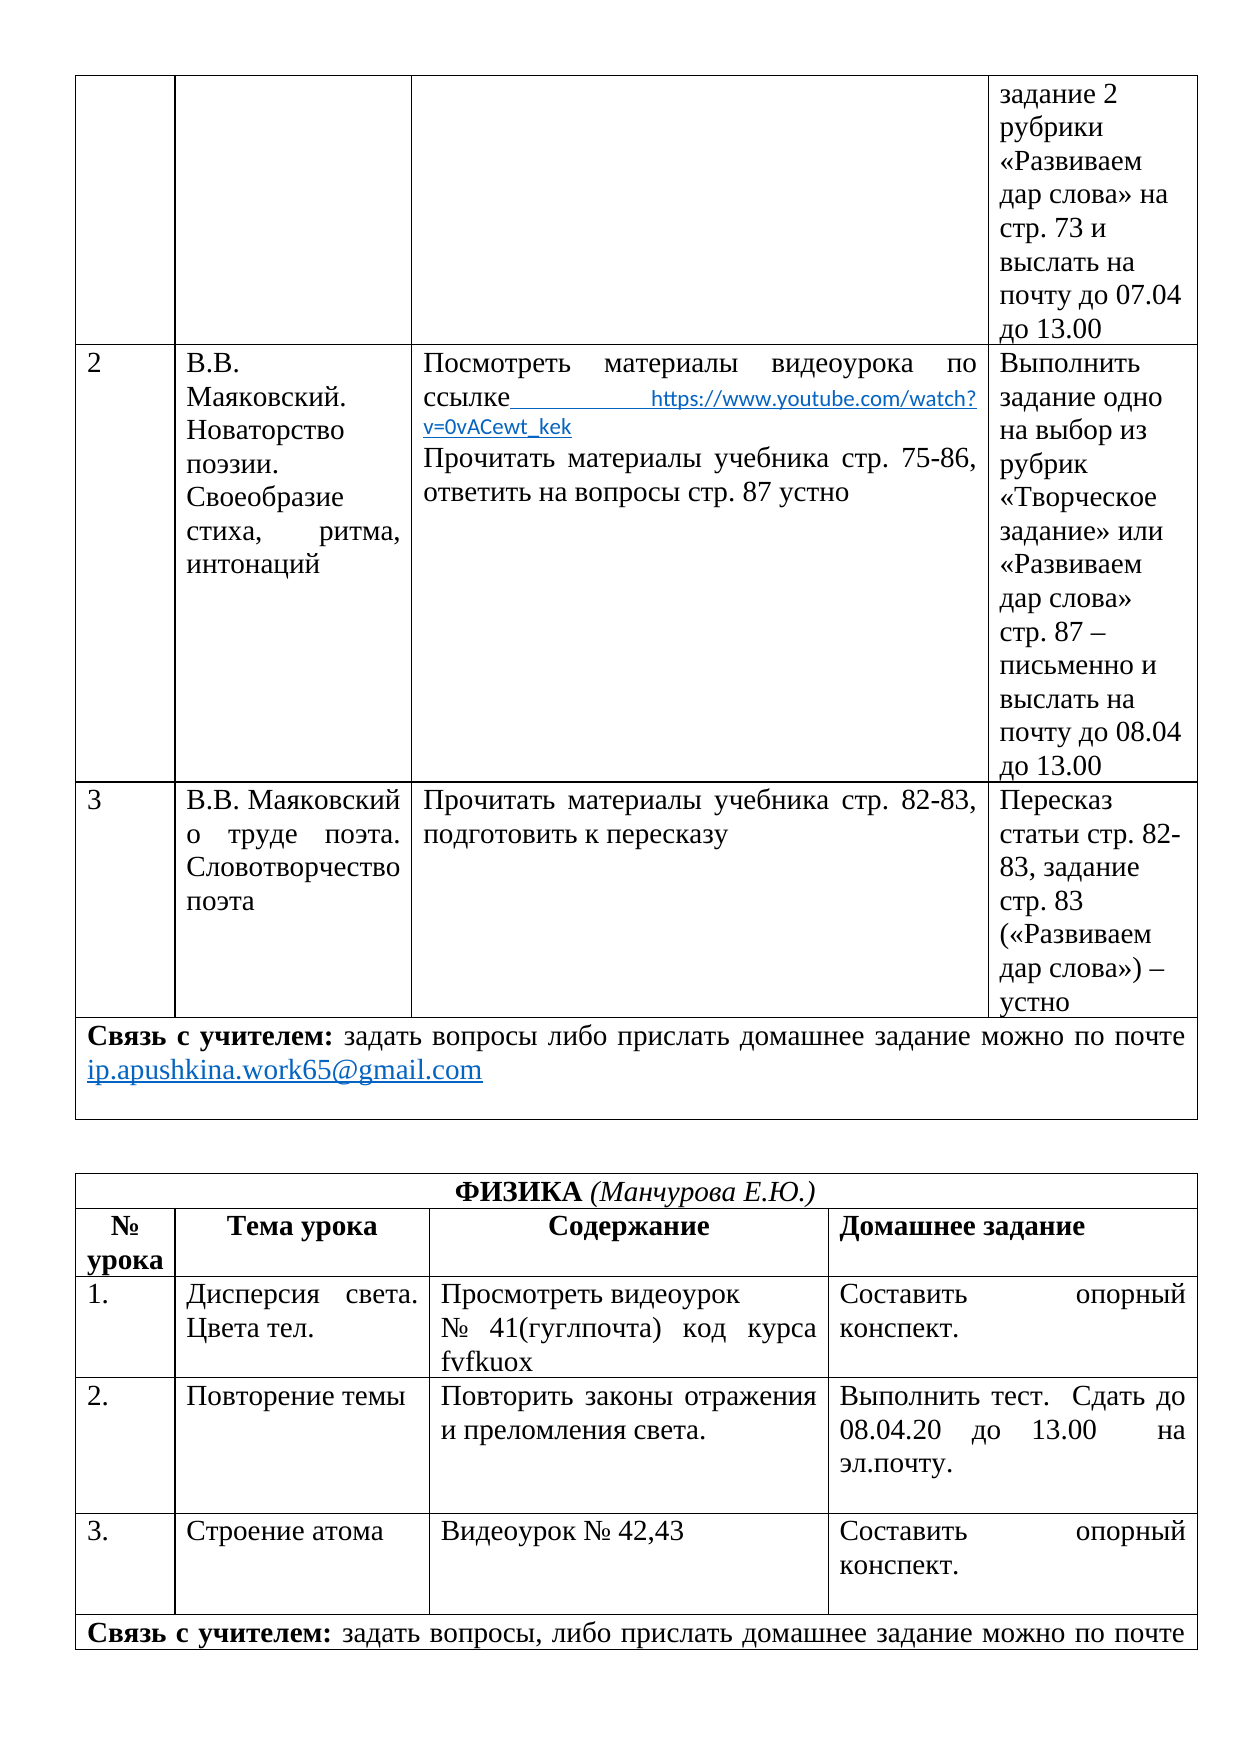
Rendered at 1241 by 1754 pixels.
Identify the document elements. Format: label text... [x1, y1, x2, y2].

table_cell Домашнее задание [829, 1209, 1197, 1276]
table_cell Посмотреть материалы видеоурока по ссылке https://www.youtube.com/watch?v=0vACewt_kek Прочитать материалы учебника стр. 75-86, ответить на вопросы стр. 87 устно [412, 345, 988, 781]
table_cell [176, 76, 411, 344]
table_cell Выполнить тест. Сдать до 08.04.20 до 13.00 на эл.почту. [829, 1378, 1197, 1512]
table_cell Дисперсия света. Цвета тел. [176, 1277, 429, 1377]
table_cell В.В. Маяковский о труде поэта. Словотворчество поэта [176, 783, 411, 1017]
table_cell Видеоурок № 42,43 [430, 1514, 828, 1614]
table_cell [76, 1615, 1197, 1649]
table_cell Составить опорный конспект. [829, 1277, 1197, 1377]
table_cell 3 [76, 783, 174, 1017]
table_cell 1. [76, 1277, 174, 1377]
table_cell Составить опорный конспект. [829, 1514, 1197, 1614]
table_cell Выполнить задание одно на выбор из рубрик «Творческое задание» или «Развиваем дар слова» стр. 87 – письменно и выслать на почту до 08.04 до 13.00 [989, 345, 1197, 781]
table_header ФИЗИКА (Манчурова Е.Ю.) [76, 1174, 1197, 1207]
table_cell Пересказ статьи стр. 82-83, задание стр. 83 («Развиваем дар слова») – устно [989, 783, 1197, 1017]
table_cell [412, 76, 988, 344]
table_cell Содержание [430, 1209, 828, 1276]
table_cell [989, 76, 1197, 344]
table_cell № урока [76, 1209, 174, 1276]
table_cell Строение атома [176, 1514, 429, 1614]
table_cell 3. [76, 1514, 174, 1614]
table_cell В.В. Маяковский. Новаторство поэзии. Своеобразие стиха, ритма, интонаций [176, 345, 411, 781]
table_cell 1 [76, 76, 174, 344]
table_cell Тема урока [176, 1209, 429, 1276]
table_cell Повторить законы отражения и преломления света. [430, 1378, 828, 1512]
table_cell Просмотреть видеоурок № 41(гуглпочта) код курса fvfkuox [430, 1277, 828, 1377]
table_cell Повторение темы [176, 1378, 429, 1512]
table_cell Прочитать материалы учебника стр. 82-83, подготовить к пересказу [412, 783, 988, 1017]
table_cell 2. [76, 1378, 174, 1512]
table_cell Связь с учителем: задать вопросы либо прислать домашнее задание можно по почте ip.apushkina.work65@gmail.com [76, 1018, 1197, 1119]
table_cell 2 [76, 345, 174, 781]
